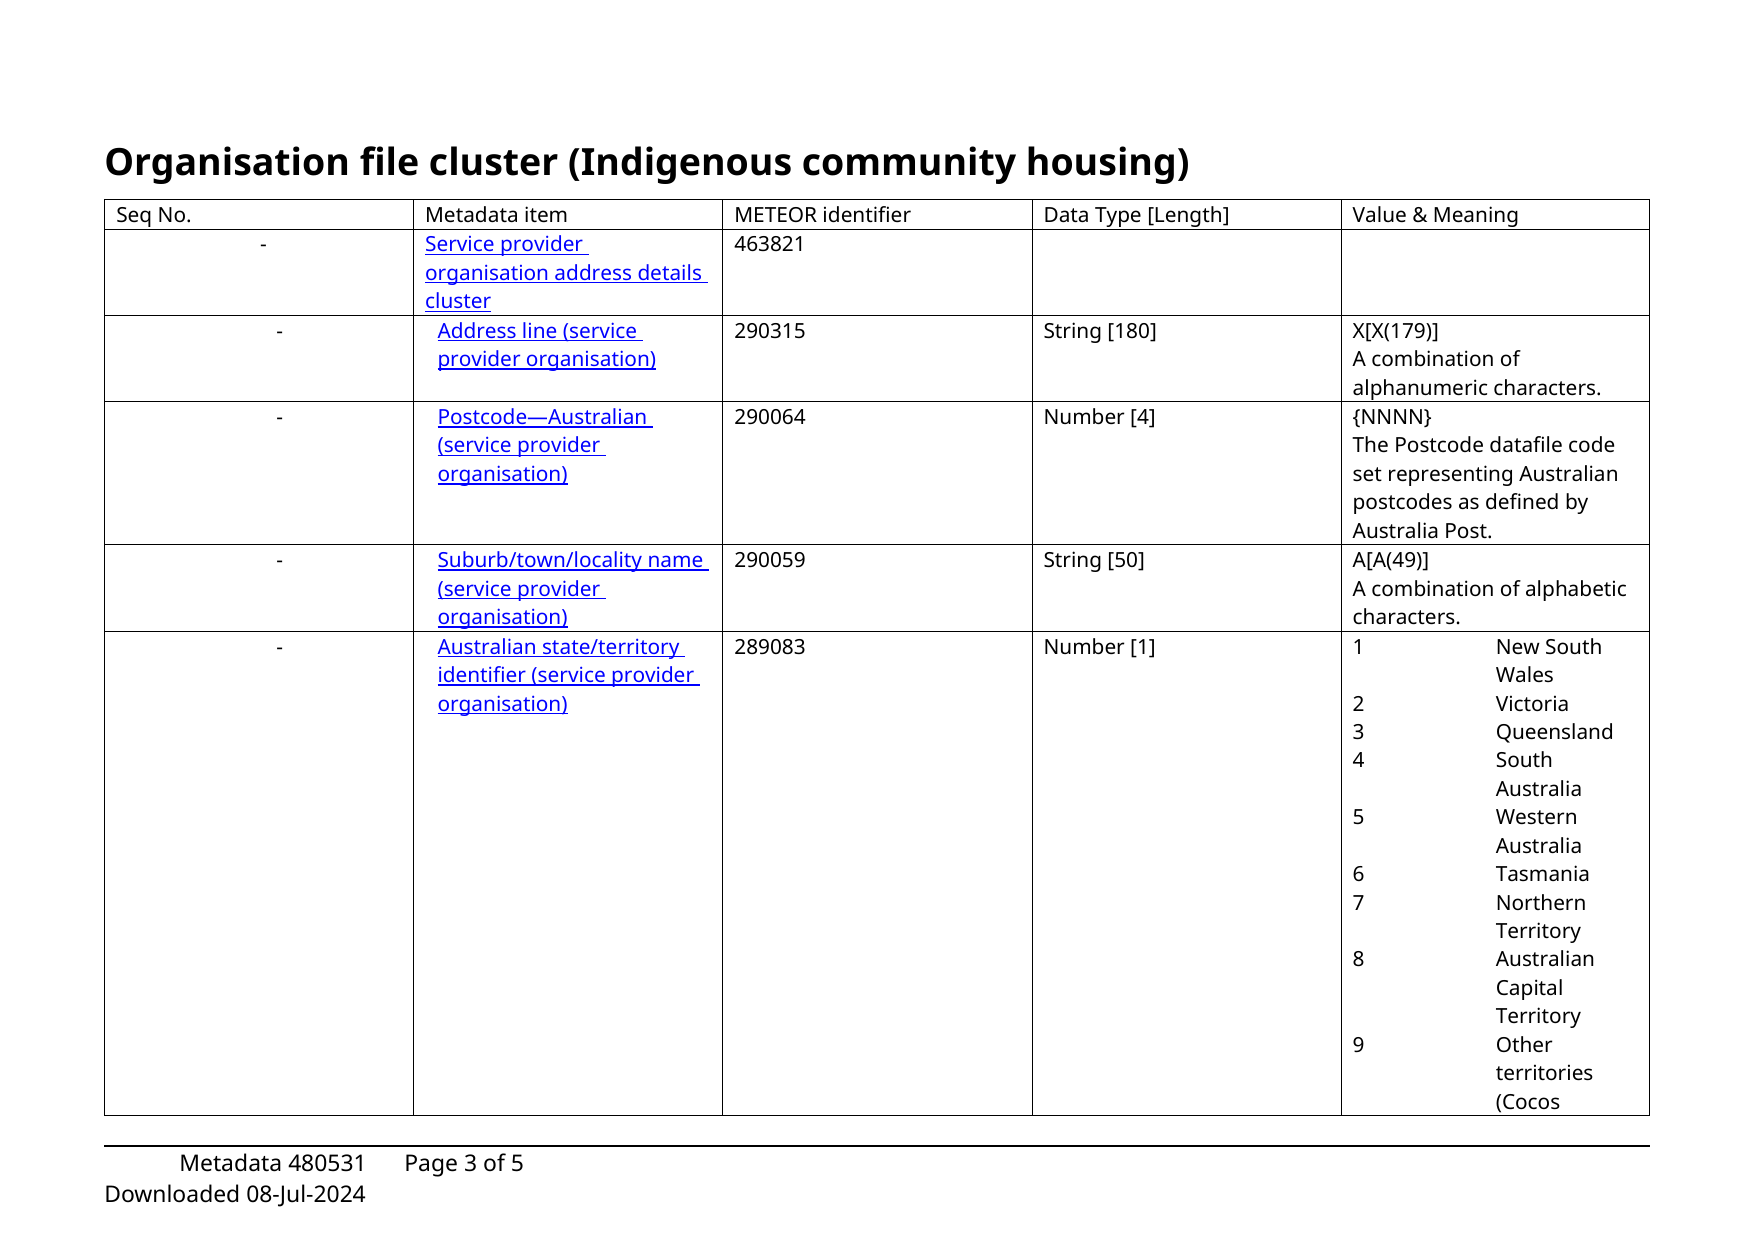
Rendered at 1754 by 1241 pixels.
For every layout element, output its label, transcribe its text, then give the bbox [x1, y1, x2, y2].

table_header [1342, 200, 1649, 229]
table_header [1033, 402, 1341, 544]
table_header [414, 632, 722, 1115]
table_header [1033, 545, 1341, 631]
table_header [1033, 200, 1341, 229]
table_header [105, 632, 413, 1115]
table_header [1033, 632, 1341, 1115]
table_header [723, 632, 1032, 1115]
table_header [723, 316, 1032, 401]
table_header [105, 230, 413, 315]
table_header [105, 545, 413, 631]
table_header [414, 200, 722, 229]
table_header [1342, 230, 1649, 315]
table_header [723, 402, 1032, 544]
table_header [414, 316, 722, 401]
table_header [1342, 402, 1649, 544]
table_header [105, 316, 413, 401]
table_header [414, 402, 722, 544]
table_header [105, 402, 413, 544]
table_header [723, 200, 1032, 229]
table_header [1033, 230, 1341, 315]
table_header [105, 200, 413, 229]
table_header [1342, 632, 1649, 1115]
table_header [723, 230, 1032, 315]
table_header [1342, 316, 1649, 401]
table_header [1342, 545, 1649, 631]
table_header [414, 545, 722, 631]
table_header [723, 545, 1032, 631]
subtitle Organisation file cluster (Indigenous community housing) [104, 135, 1650, 186]
table_header [414, 230, 722, 315]
table_header [1033, 316, 1341, 401]
